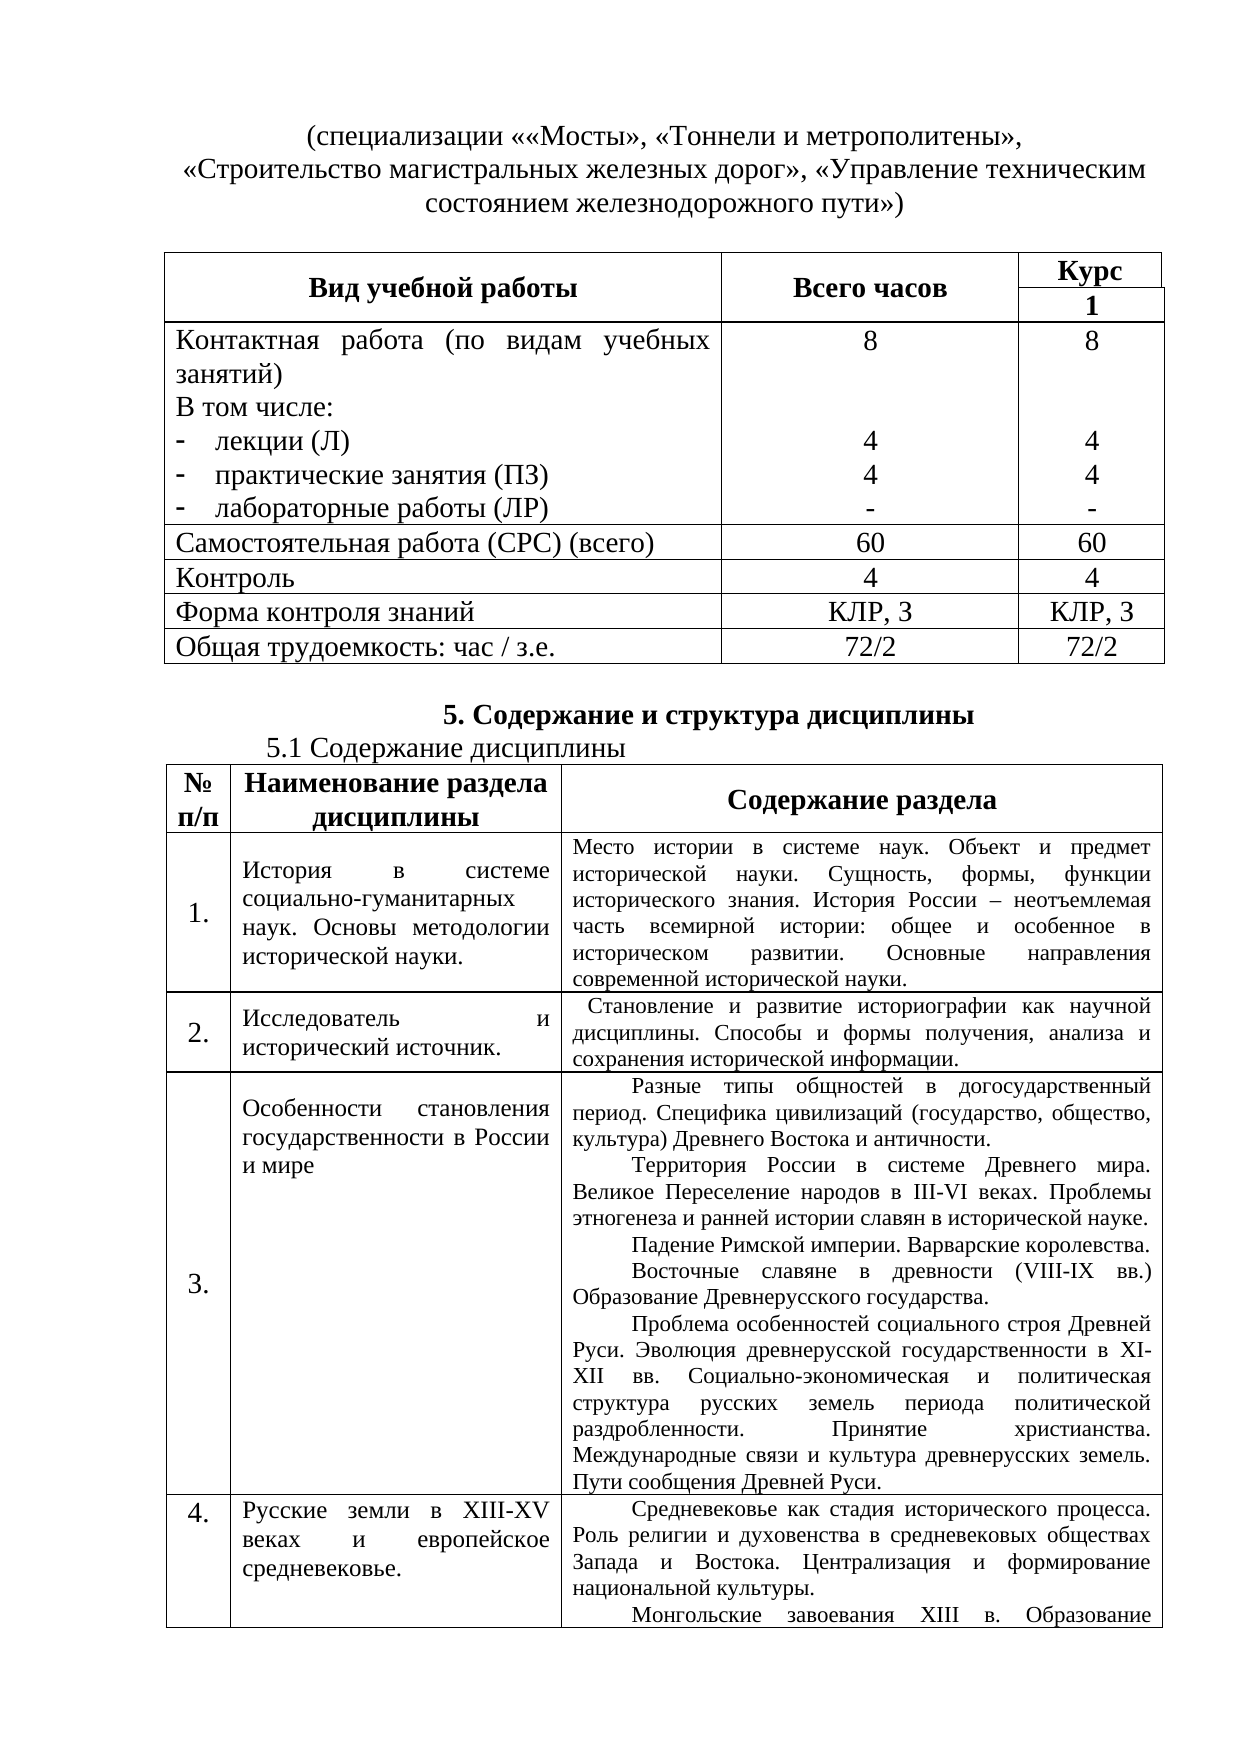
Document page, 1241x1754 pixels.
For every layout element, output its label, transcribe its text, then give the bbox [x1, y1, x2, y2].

table_header Вид учебной работы [165, 253, 721, 321]
table_header Курс [1019, 253, 1161, 287]
table_cell 8 4 4 - [722, 323, 1018, 524]
table_header Содержание раздела [562, 765, 1162, 832]
table_cell 2. [167, 993, 230, 1071]
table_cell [231, 1495, 561, 1627]
table_cell Особенности становления государственности в России и мире [231, 1073, 561, 1494]
table_cell 3. [167, 1073, 230, 1494]
table_cell 4 [722, 560, 1018, 593]
table_cell 72/2 [722, 629, 1018, 662]
table_cell 72/2 [1019, 629, 1164, 662]
table_cell Самостоятельная работа (СРС) (всего) [165, 525, 721, 559]
table_cell История в системе социально-гуманитарных наук. Основы методологии исторической науки. [231, 833, 561, 991]
table_cell Становление и развитие историографии как научной дисциплины. Способы и формы получения, анализа и сохранения исторической информации. [562, 993, 1162, 1071]
table_cell 8 4 4 - [1019, 323, 1164, 524]
text (специализации ««Мосты», «Тоннели и метрополитены», [177, 118, 1152, 152]
table_cell Общая трудоемкость: час / з.е. [165, 629, 721, 662]
table_cell КЛР, З [722, 594, 1018, 628]
table_cell 4 [1019, 560, 1164, 593]
table_header Всего часов [722, 253, 1018, 321]
text «Строительство магистральных железных дорог», «Управление техническим состоянием железнодорожного пути») [177, 152, 1152, 219]
table_header № п/п [167, 765, 230, 832]
table_cell Исследователь и исторический источник. [231, 993, 561, 1071]
table_cell Контроль [165, 560, 721, 593]
text 5. Содержание и структура дисциплины [177, 697, 1152, 731]
table_cell Форма контроля знаний [165, 594, 721, 628]
table_header Наименование раздела дисциплины [231, 765, 561, 832]
table_cell Место истории в системе наук. Объект и предмет исторической науки. Сущность, формы, функции исторического знания. История России – неотъемлемая часть всемирной истории: общее и особенное в историческом развитии. Основные направления современной исторической науки. [562, 833, 1162, 991]
table_cell Контактная работа (по видам учебных занятий) В том числе: лекции (Л) практические занятия (ПЗ) лабораторные работы (ЛР) [165, 323, 721, 524]
table_cell 1 [1019, 288, 1164, 321]
table_cell КЛР, З [1019, 594, 1164, 628]
table_cell 4. [167, 1495, 230, 1627]
table_cell 60 [1019, 525, 1164, 559]
table_cell 60 [722, 525, 1018, 559]
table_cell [562, 1495, 1162, 1627]
table_cell 1. [167, 833, 230, 991]
table_cell Разные типы общностей в догосударственный период. Специфика цивилизаций (государство, общество, культура) Древнего Востока и античности. Территория России в системе Древнего мира. Великое Переселение народов в III-VI веках. Проблемы этногенеза и ранней истории славян в исторической науке. Падение Римской империи. Варварские королевства. Восточные славяне в древности (VIII-IX вв.) Образование Древнерусского государства. Проблема особенностей социального строя Древней Руси. Эволюция древнерусской государственности в XI-XII вв. Социально-экономическая и политическая структура русских земель периода политической раздробленности. Принятие христианства. Международные связи и культура древнерусских земель. Пути сообщения Древней Руси. [562, 1073, 1162, 1494]
text 5.1 Содержание дисциплины [177, 731, 1152, 764]
